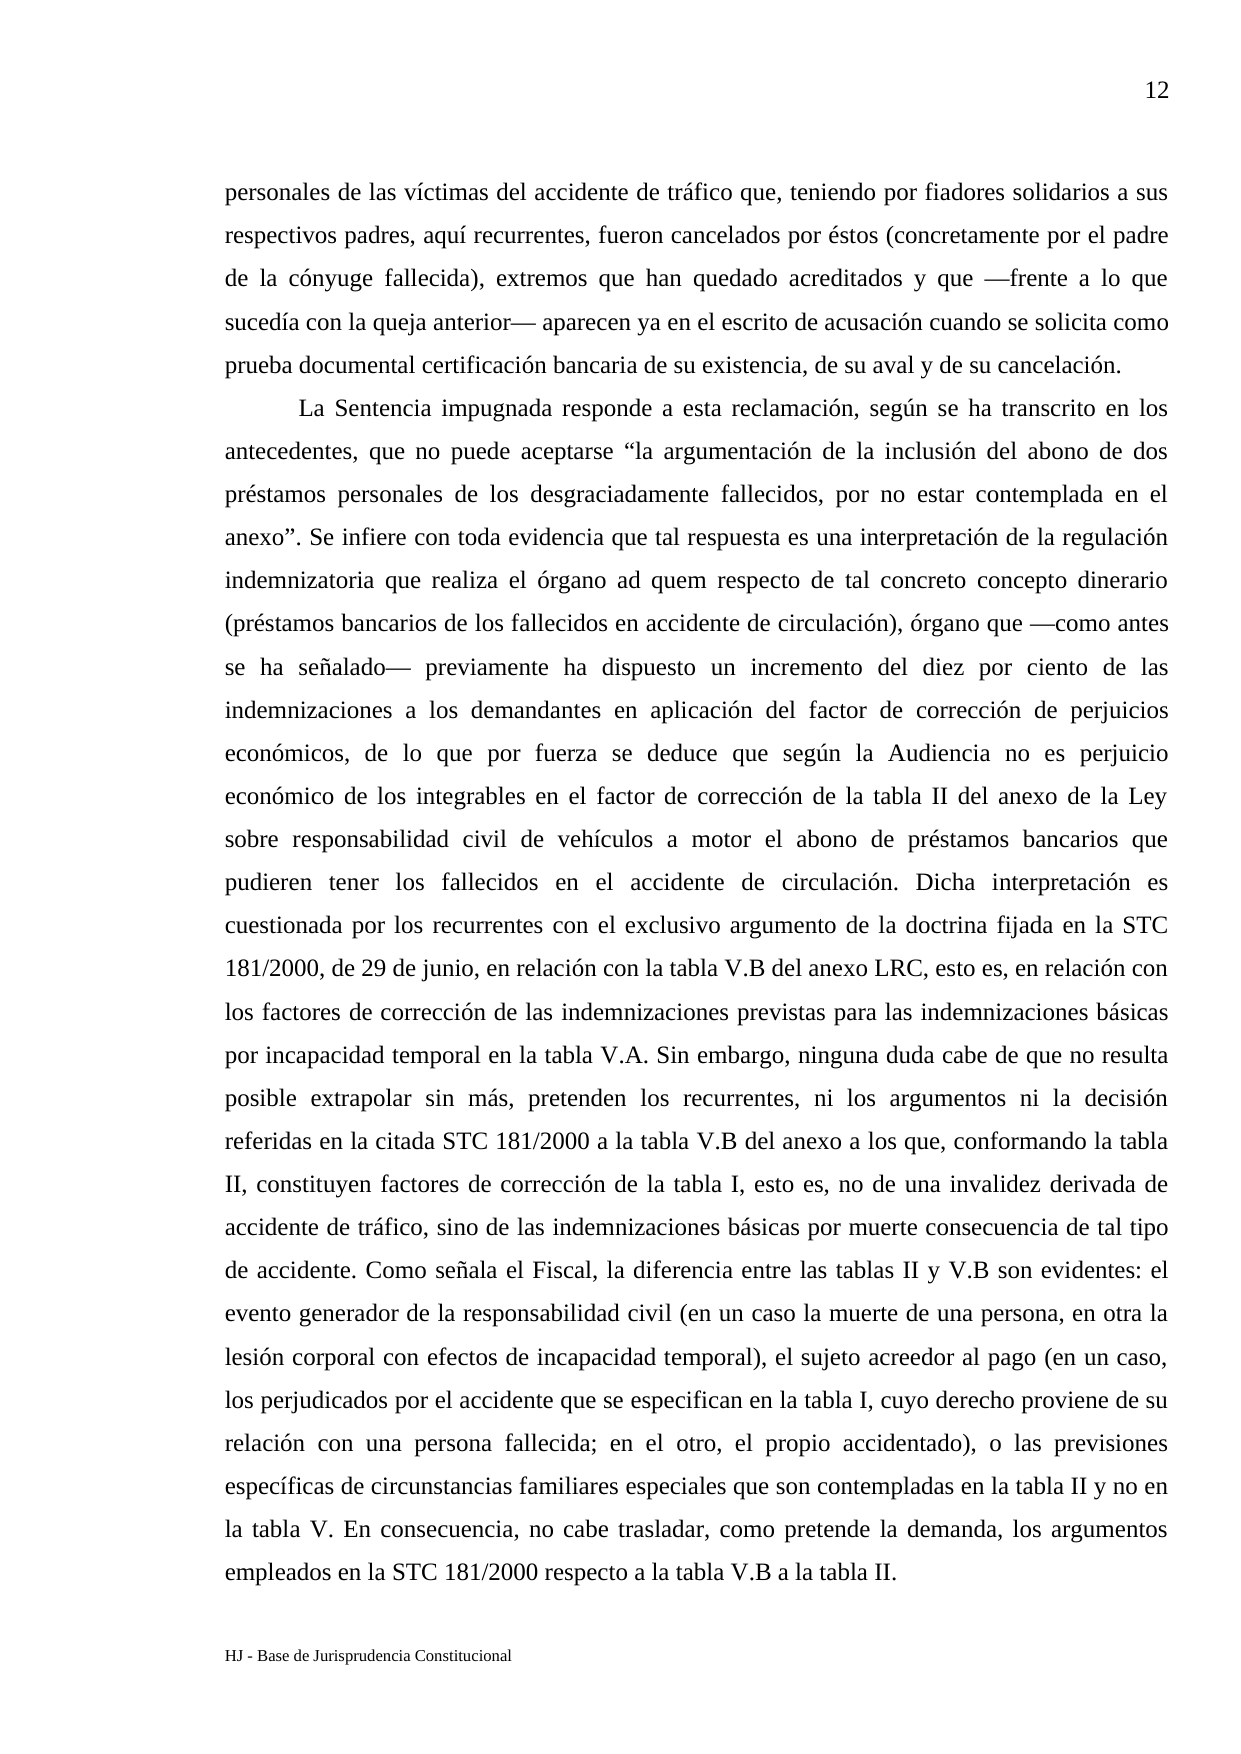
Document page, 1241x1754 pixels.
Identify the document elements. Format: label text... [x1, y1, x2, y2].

text La Sentencia impugnada responde a esta reclamación, según se ha transcrito en los antecedentes, que no puede aceptarse “la argumentación de la inclusión del abono de dos préstamos personales de los desgraciadamente fallecidos, por no estar contemplada en el anexo”. Se infiere con toda evidencia que tal respuesta es una interpretación de la regulación indemnizatoria que realiza el órgano ad quem respecto de tal concreto concepto dinerario (préstamos bancarios de los fallecidos en accidente de circulación), órgano que —como antes se ha señalado— previamente ha dispuesto un incremento del diez por ciento de las indemnizaciones a los demandantes en aplicación del factor de corrección de perjuicios económicos, de lo que por fuerza se deduce que según la Audiencia no es perjuicio económico de los integrables en el factor de corrección de la tabla II del anexo de la Ley sobre responsabilidad civil de vehículos a motor el abono de préstamos bancarios que pudieren tener los fallecidos en el accidente de circulación. Dicha interpretación es cuestionada por los recurrentes con el exclusivo argumento de la doctrina fijada en la STC 181/2000, de 29 de junio, en relación con la tabla V.B del anexo LRC, esto es, en relación con los factores de corrección de las indemnizaciones previstas para las indemnizaciones básicas por incapacidad temporal en la tabla V.A. Sin embargo, ninguna duda cabe de que no resulta posible extrapolar sin más, pretenden los recurrentes, ni los argumentos ni la decisión referidas en la citada STC 181/2000 a la tabla V.B del anexo a los que, conformando la tabla II, constituyen factores de corrección de la tabla I, esto es, no de una invalidez derivada de accidente de tráfico, sino de las indemnizaciones básicas por muerte consecuencia de tal tipo de accidente. Como señala el Fiscal, la diferencia entre las tablas II y V.B son evidentes: el evento generador de la responsabilidad civil (en un caso la muerte de una persona, en otra la lesión corporal con efectos de incapacidad temporal), el sujeto acreedor al pago (en un caso, los perjudicados por el accidente que se especifican en la tabla I, cuyo derecho proviene de su relación con una persona fallecida; en el otro, el propio accidentado), o las previsiones específicas de circunstancias familiares especiales que son contempladas en la tabla II y no en la tabla V. En consecuencia, no cabe trasladar, como pretende la demanda, los argumentos empleados en la STC 181/2000 respecto a la tabla V.B a la tabla II. [224, 393, 1169, 1586]
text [224, 177, 1169, 378]
